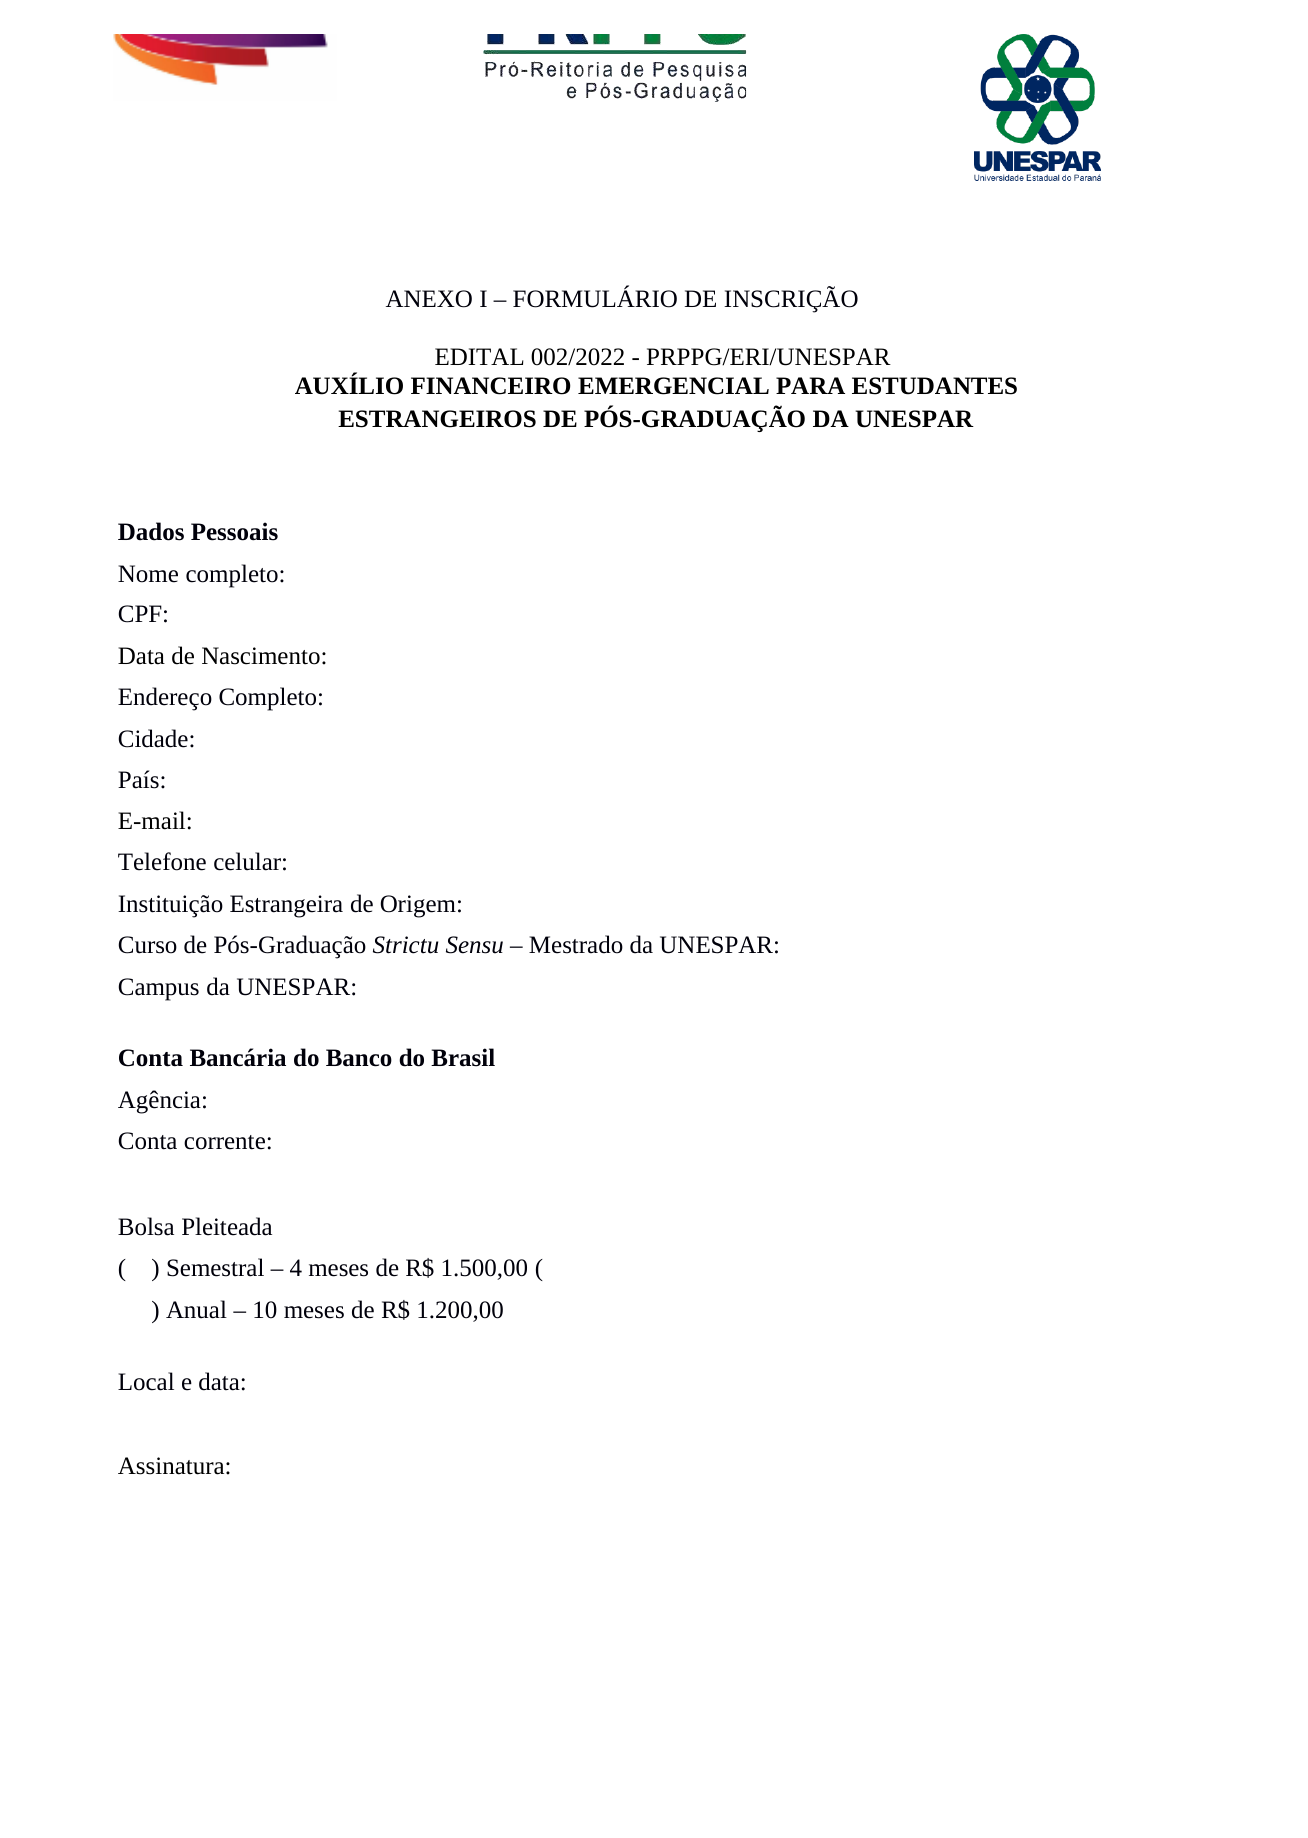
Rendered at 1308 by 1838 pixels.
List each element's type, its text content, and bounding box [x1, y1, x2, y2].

text Curso de Pós-Graduação Strictu Sensu – Mestrado da UNESPAR: Campus da UNESPAR: [118, 930, 799, 1001]
text Bolsa Pleiteada [118, 1212, 1134, 1241]
text Agência: [118, 1085, 1134, 1114]
text EDITAL 002/2022 - PRPPG/ERI/UNESPAR [106, 342, 1137, 371]
text Cidade: [118, 724, 1134, 753]
text Local e data: Assinatura: [118, 1367, 251, 1480]
text Dados Pessoais [118, 517, 1134, 546]
text País: [118, 765, 1134, 793]
picture [483, 34, 747, 102]
picture [106, 34, 347, 102]
text Telefone celular: [118, 847, 1134, 876]
text ANEXO I – FORMULÁRIO DE INSCRIÇÃO [106, 284, 1137, 313]
text Conta Bancária do Banco do Brasil [118, 1043, 1134, 1072]
text Endereço Completo: [118, 682, 1134, 711]
text Conta corrente: [118, 1126, 1134, 1154]
text ( ) Semestral – 4 meses de R$ 1.500,00 ( ) Anual – 10 meses de R$ 1.200,00 [118, 1253, 544, 1324]
subtitle AUXÍLIO FINANCEIRO EMERGENCIAL PARA ESTUDANTES ESTRANGEIROS DE PÓS-GRADUAÇÃO DA UNESPAR [219, 371, 1092, 433]
text Data de Nascimento: [118, 641, 1134, 670]
text Instituição Estrangeira de Origem: [118, 889, 1134, 918]
text Nome completo: [118, 559, 1134, 587]
text E-mail: [118, 806, 1134, 835]
picture [972, 33, 1101, 180]
text CPF: [118, 599, 1134, 628]
